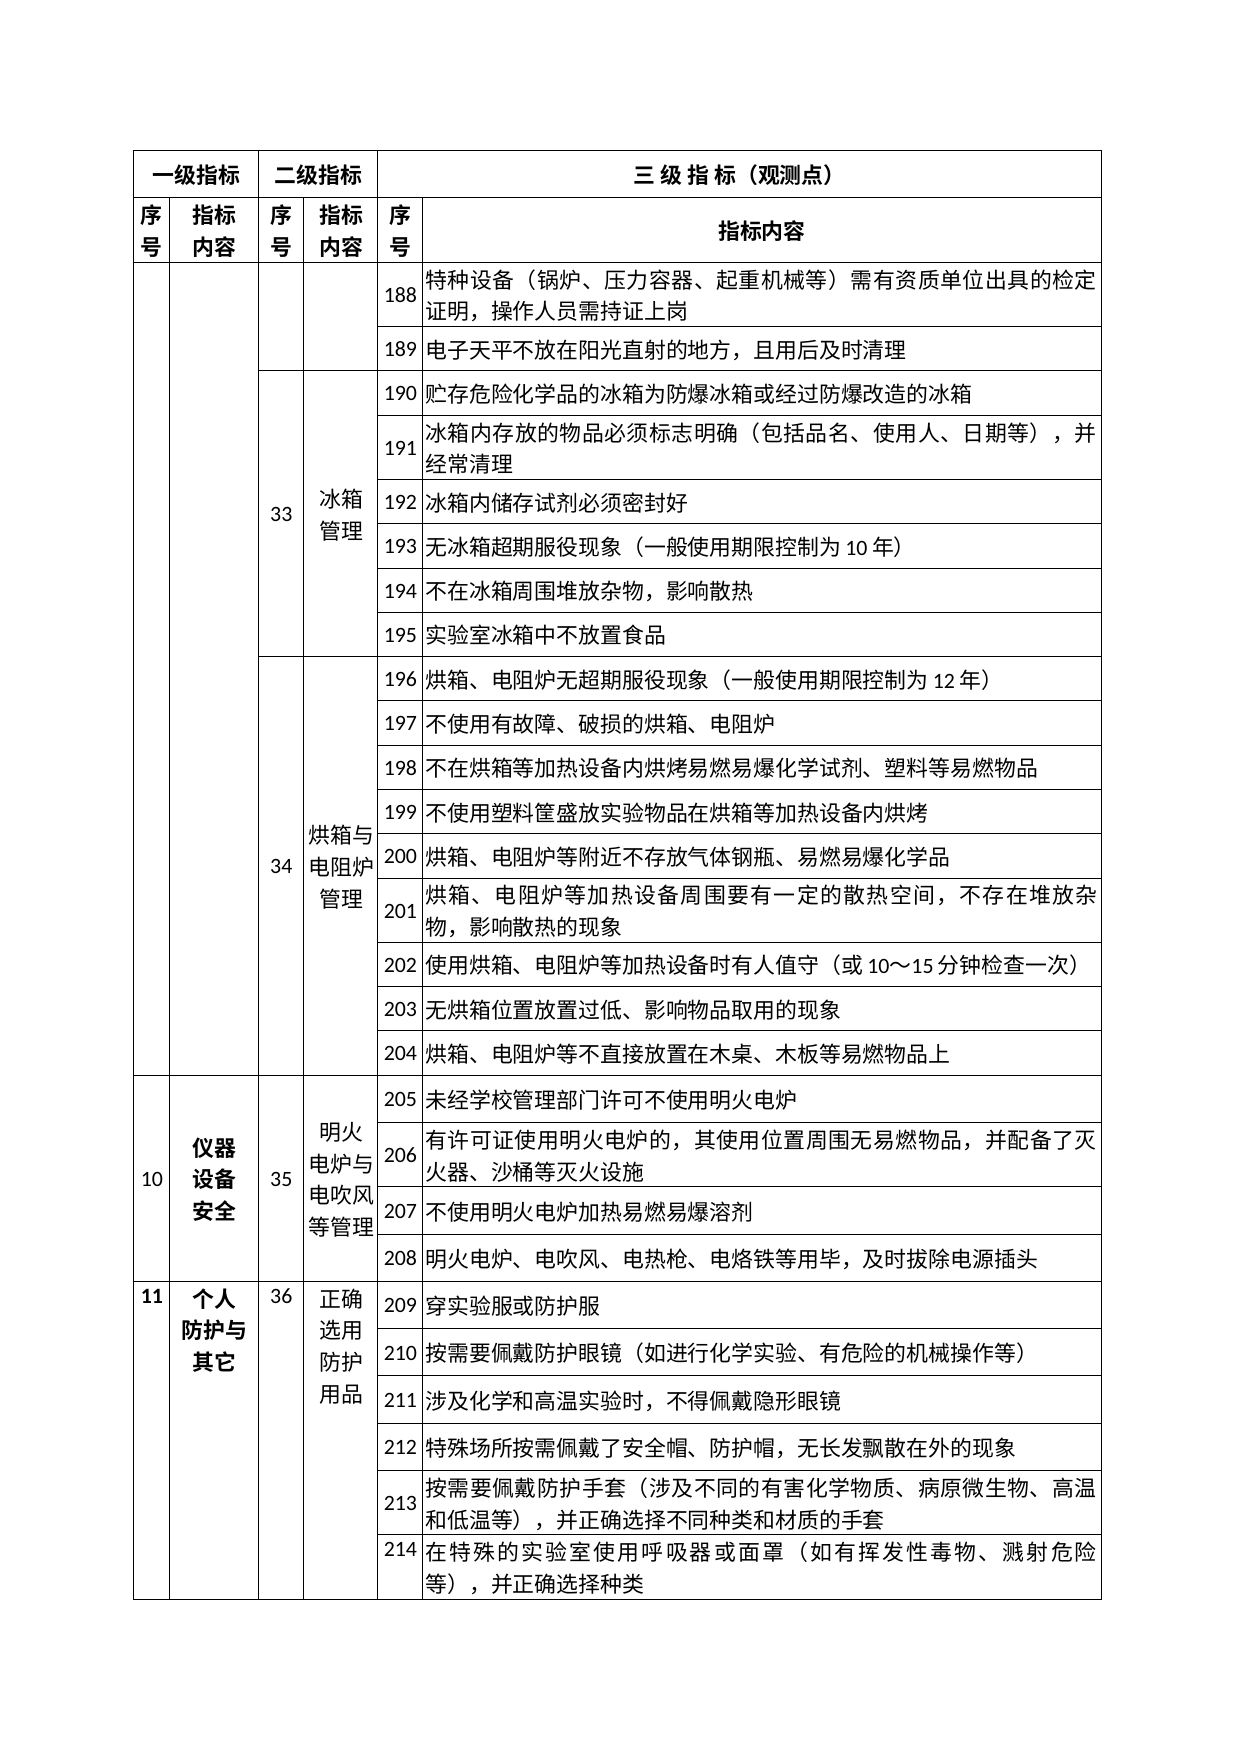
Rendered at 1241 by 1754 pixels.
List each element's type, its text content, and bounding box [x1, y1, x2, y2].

table_cell 烘箱与电阻炉管理 [304, 657, 377, 1074]
table_header 一级指标 [134, 151, 258, 197]
table_cell 明火 电炉与 电吹风等管理 [304, 1076, 377, 1281]
table_cell 198 [378, 746, 422, 789]
table_cell 不使用有故障、破损的烘箱、电阻炉 [423, 701, 1101, 744]
table_cell 烘箱、电阻炉等加热设备周围要有一定的散热空间，不存在堆放杂物，影响散热的现象 [423, 879, 1101, 942]
table_cell 36 [259, 1282, 303, 1599]
table_cell 在特殊的实验室使用呼吸器或面罩（如有挥发性毒物、溅射危险等），并正确选择种类 [423, 1535, 1101, 1599]
table_cell 明火电炉、电吹风、电热枪、电烙铁等用毕，及时拔除电源插头 [423, 1235, 1101, 1281]
table_cell 201 [378, 879, 422, 942]
table_cell 200 [378, 834, 422, 877]
table_cell 实验室冰箱中不放置食品 [423, 613, 1101, 656]
table_cell 不使用明火电炉加热易燃易爆溶剂 [423, 1187, 1101, 1233]
table_header 二级指标 [259, 151, 377, 197]
table_cell 序号 [378, 198, 422, 262]
table_cell 电子天平不放在阳光直射的地方，且用后及时清理 [423, 327, 1101, 370]
table_cell 指标 内容 [304, 198, 377, 262]
table_cell 特种设备（锅炉、压力容器、起重机械等）需有资质单位出具的检定证明，操作人员需持证上岗 [423, 263, 1101, 326]
table_cell 序号 [259, 198, 303, 262]
table_cell 有许可证使用明火电炉的，其使用位置周围无易燃物品，并配备了灭火器、沙桶等灭火设施 [423, 1123, 1101, 1186]
table_cell 正确 选用 防护 用品 [304, 1282, 377, 1599]
table_cell 冰箱内存放的物品必须标志明确（包括品名、使用人、日期等），并经常清理 [423, 416, 1101, 479]
table_cell 214 [378, 1535, 422, 1599]
table_cell 199 [378, 790, 422, 833]
table_cell 191 [378, 416, 422, 479]
table_cell 205 [378, 1076, 422, 1122]
table_header 三 级 指 标（观测点） [378, 151, 1101, 197]
table_cell 10 [134, 1076, 169, 1281]
table_cell 34 [259, 657, 303, 1074]
table_cell 仪器 设备 安全 [170, 1076, 258, 1281]
table_cell 烘箱、电阻炉无超期服役现象（一般使用期限控制为12年） [423, 657, 1101, 700]
table_cell 按需要佩戴防护眼镜（如进行化学实验、有危险的机械操作等） [423, 1329, 1101, 1375]
table_cell 贮存危险化学品的冰箱为防爆冰箱或经过防爆改造的冰箱 [423, 371, 1101, 414]
table_cell 穿实验服或防护服 [423, 1282, 1101, 1328]
table_cell 序号 [134, 198, 169, 262]
table_cell 213 [378, 1471, 422, 1534]
table_cell 195 [378, 613, 422, 656]
table_cell 不使用塑料筐盛放实验物品在烘箱等加热设备内烘烤 [423, 790, 1101, 833]
table_cell 烘箱、电阻炉等附近不存放气体钢瓶、易燃易爆化学品 [423, 834, 1101, 877]
table_cell 209 [378, 1282, 422, 1328]
table_cell 35 [259, 1076, 303, 1281]
table_cell 204 [378, 1031, 422, 1074]
table_cell 冰箱内储存试剂必须密封好 [423, 480, 1101, 523]
table_cell 特殊场所按需佩戴了安全帽、防护帽，无长发飘散在外的现象 [423, 1424, 1101, 1470]
table_cell 33 [259, 371, 303, 656]
table_cell 190 [378, 371, 422, 414]
table_cell 指标 内容 [170, 198, 258, 262]
table_cell 192 [378, 480, 422, 523]
table_cell 211 [378, 1376, 422, 1423]
table_cell 按需要佩戴防护手套（涉及不同的有害化学物质、病原微生物、高温和低温等），并正确选择不同种类和材质的手套 [423, 1471, 1101, 1534]
table_cell 未经学校管理部门许可不使用明火电炉 [423, 1076, 1101, 1122]
table_cell 个人 防护与 其它 [170, 1282, 258, 1599]
table_cell 不在冰箱周围堆放杂物，影响散热 [423, 569, 1101, 612]
table_cell 冰箱 管理 [304, 371, 377, 656]
table_cell 206 [378, 1123, 422, 1186]
table_cell 烘箱、电阻炉等不直接放置在木桌、木板等易燃物品上 [423, 1031, 1101, 1074]
table_cell 210 [378, 1329, 422, 1375]
table_cell 188 [378, 263, 422, 326]
table_cell 212 [378, 1424, 422, 1470]
table_cell 196 [378, 657, 422, 700]
table_cell 无冰箱超期服役现象（一般使用期限控制为10年） [423, 524, 1101, 567]
table_cell 194 [378, 569, 422, 612]
table_cell 涉及化学和高温实验时，不得佩戴隐形眼镜 [423, 1376, 1101, 1423]
table_cell 无烘箱位置放置过低、影响物品取用的现象 [423, 987, 1101, 1030]
table_cell 197 [378, 701, 422, 744]
table_cell 208 [378, 1235, 422, 1281]
table_cell 189 [378, 327, 422, 370]
table_cell 193 [378, 524, 422, 567]
table_cell 203 [378, 987, 422, 1030]
table_cell 指标内容 [423, 198, 1101, 262]
table_cell 不在烘箱等加热设备内烘烤易燃易爆化学试剂、塑料等易燃物品 [423, 746, 1101, 789]
table_cell 202 [378, 943, 422, 986]
table_cell 207 [378, 1187, 422, 1233]
table_cell 使用烘箱、电阻炉等加热设备时有人值守（或10～15分钟检查一次） [423, 943, 1101, 986]
table_cell 11 [134, 1282, 169, 1599]
